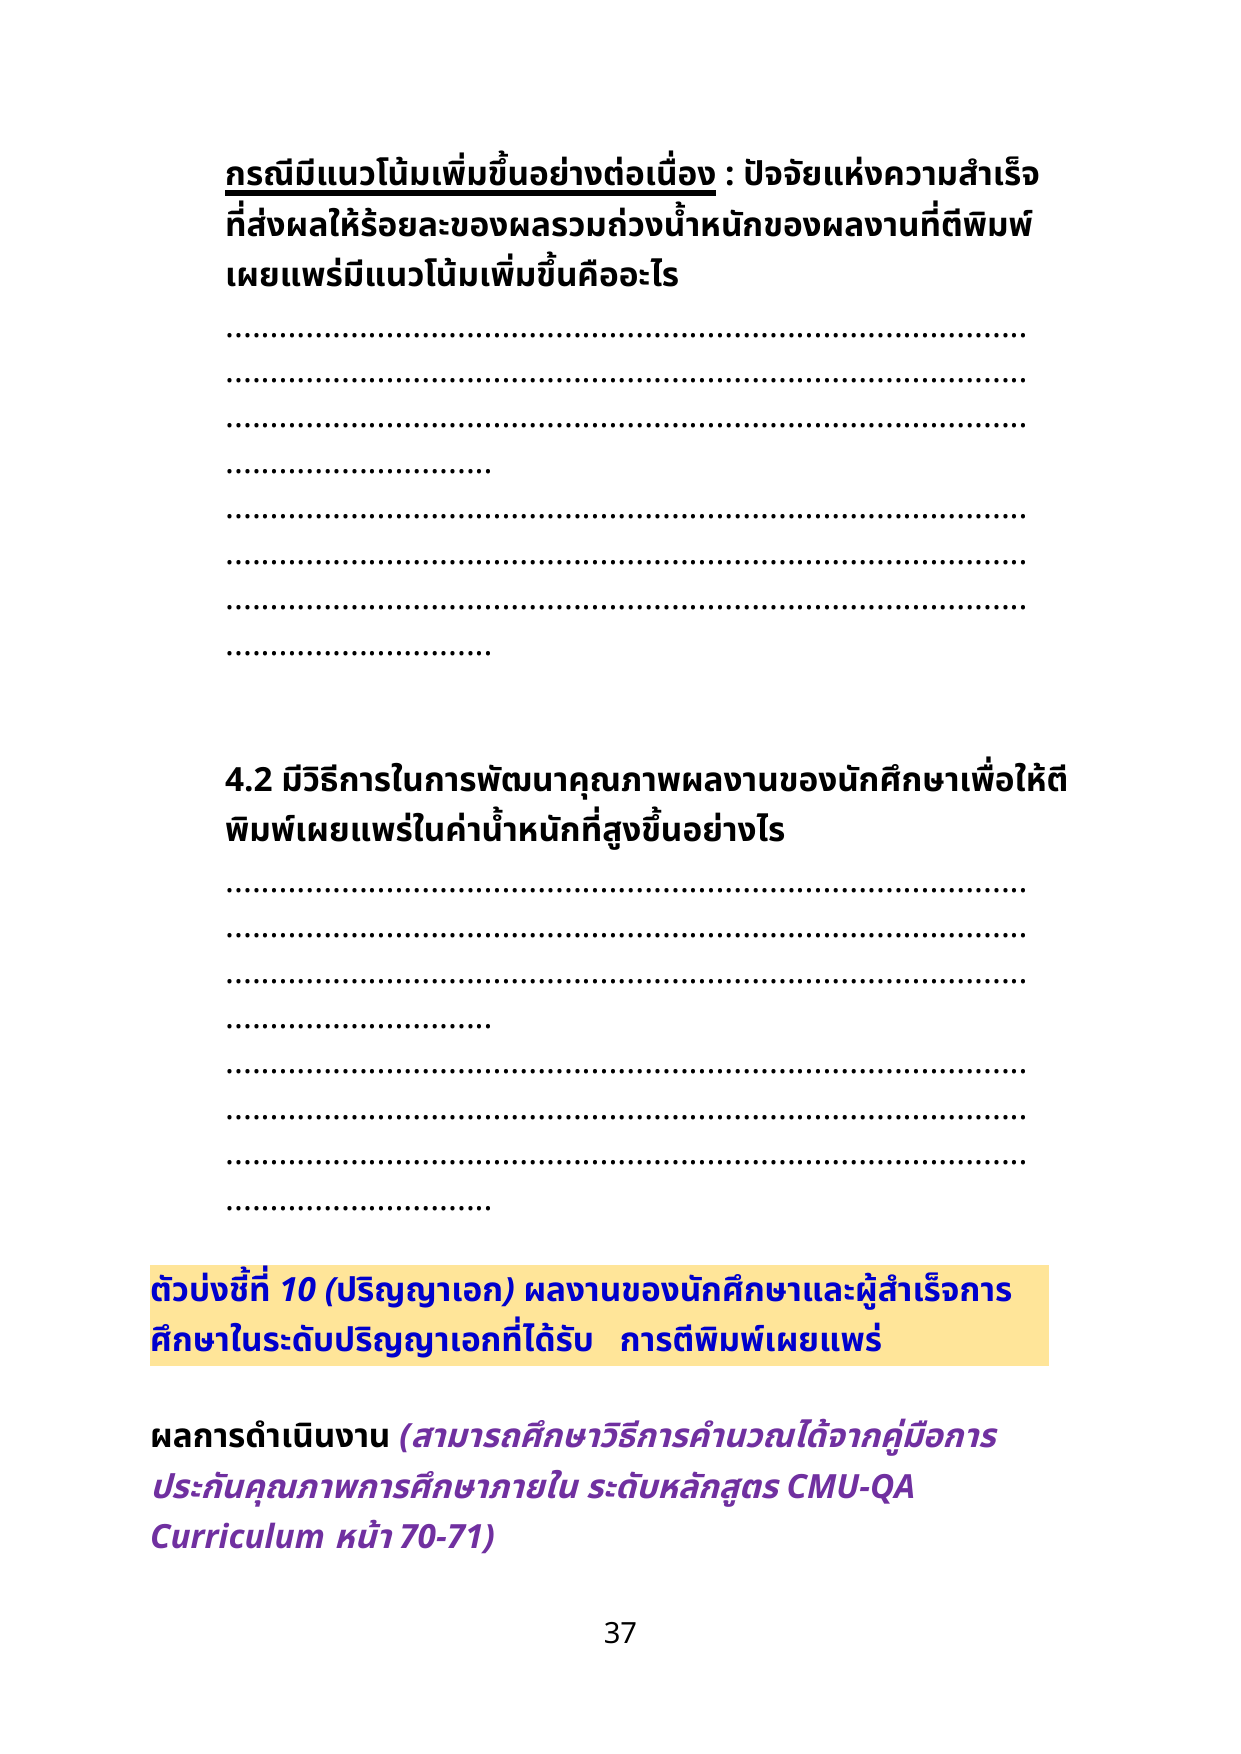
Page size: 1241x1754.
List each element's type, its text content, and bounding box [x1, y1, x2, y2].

text ............................................................................................................................................................................................................................................................................................................ [225, 857, 1037, 1038]
text ............................................................................................................................................................................................................................................................................................................ [225, 483, 1037, 665]
text ตัวบ่งชี้ที่ 10 (ปริญญาเอก) ผลงานของนักศึกษาและผู้สำเร็จการศึกษาในระดับปริญญาเอกที่ได้รับ การตีพิมพ์เผยแพร่ [150, 1265, 1049, 1366]
text 4.2 มีวิธีการในการพัฒนาคุณภาพผลงานของนักศึกษาเพื่อให้ตีพิมพ์เผยแพร่ในค่าน้ำหนักที่สูงขึ้นอย่างไร [225, 756, 1090, 857]
text ผลการดำเนินงาน (สามารถศึกษาวิธีการคำนวณได้จากคู่มือการประกันคุณภาพการศึกษาภายใน ระดับหลักสูตร CMU-QA Curriculum หน้า 70-71) [150, 1412, 1049, 1564]
text ............................................................................................................................................................................................................................................................................................................ [225, 1038, 1037, 1220]
text ............................................................................................................................................................................................................................................................................................................ [225, 301, 1037, 483]
text กรณีมีแนวโน้มเพิ่มขึ้นอย่างต่อเนื่อง : ปัจจัยแห่งความสำเร็จที่ส่งผลให้ร้อยละของผลรวมถ่วงน้ำหนักของผลงานที่ตีพิมพ์เผยแพร่มีแนวโน้มเพิ่มขึ้นคืออะไร [225, 150, 1049, 301]
